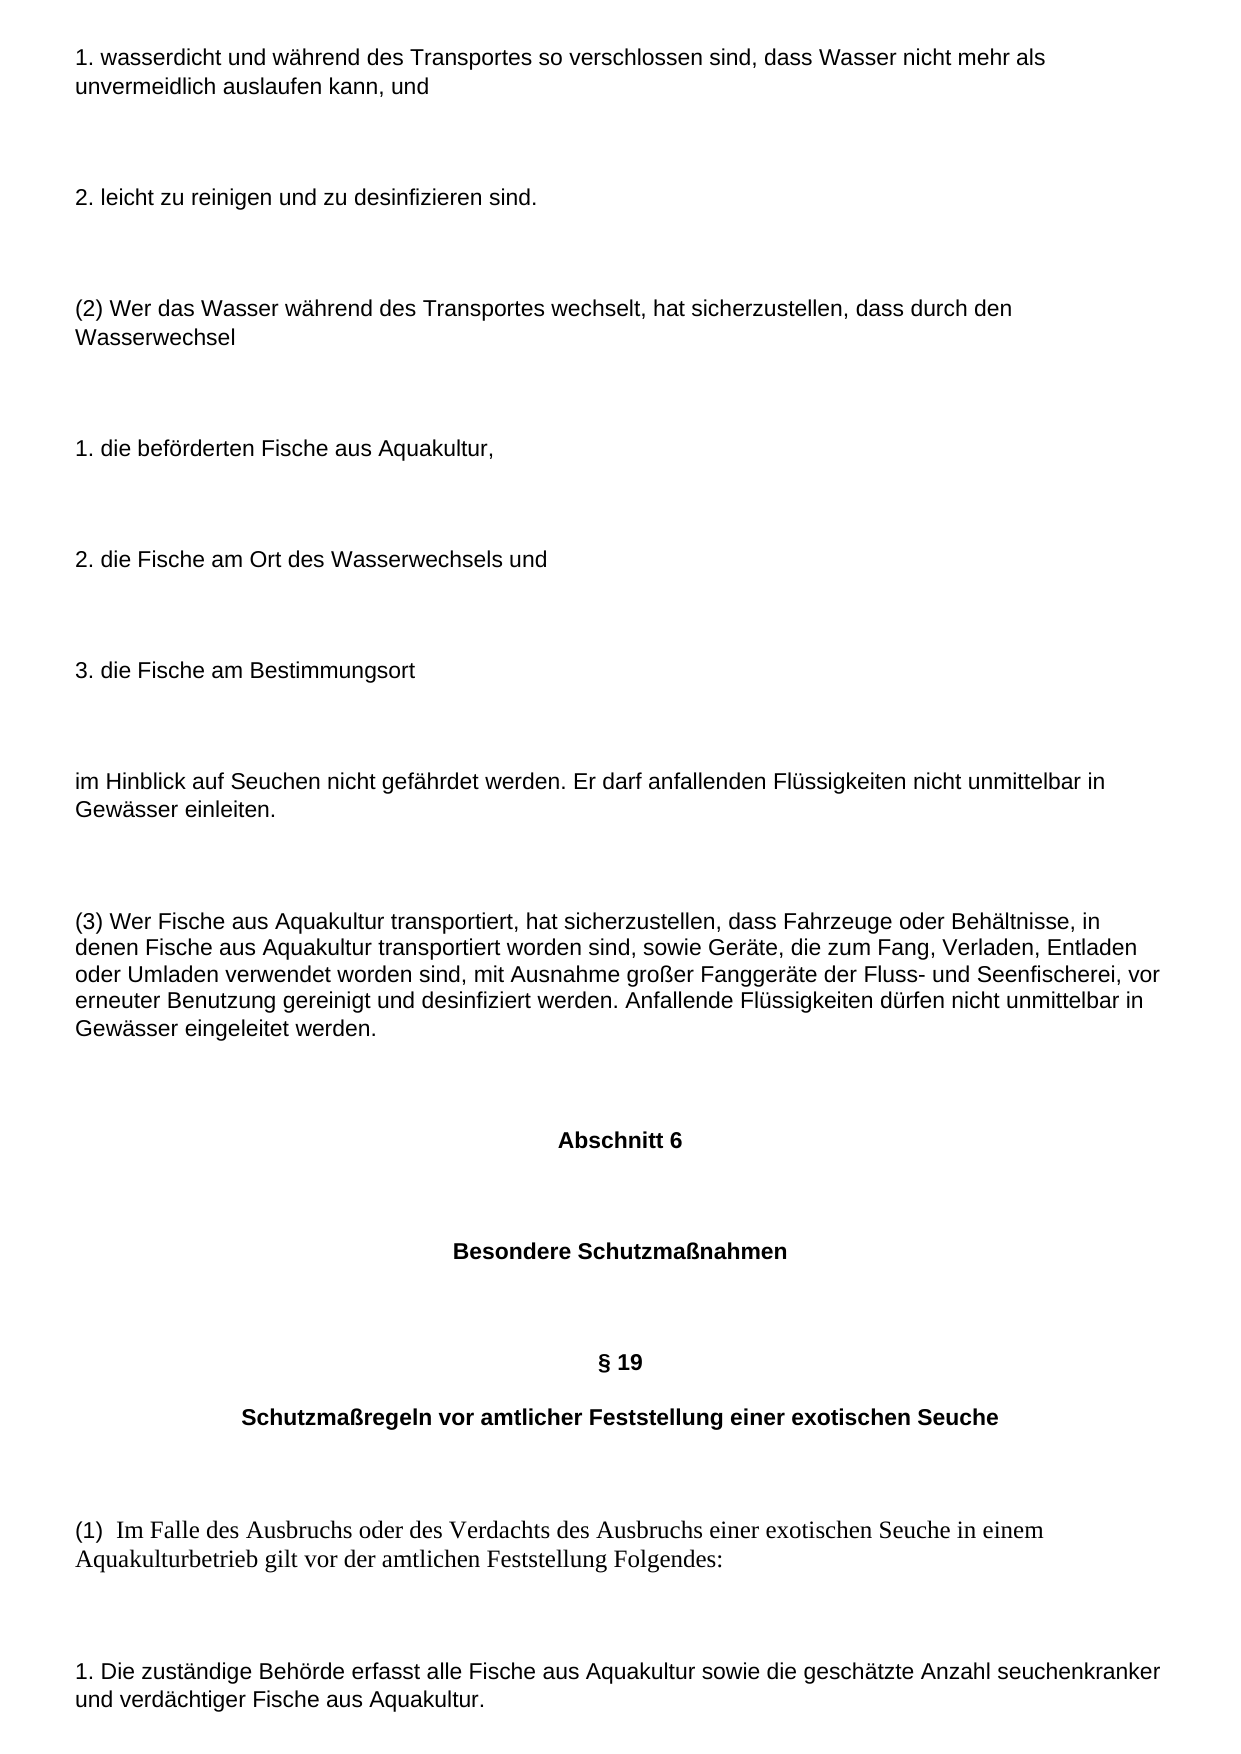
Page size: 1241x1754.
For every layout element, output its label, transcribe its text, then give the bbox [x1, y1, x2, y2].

text Schutzmaßregeln vor amtlicher Feststellung einer exotischen Seuche [75, 1404, 1165, 1431]
text 1. die beförderten Fische aus Aquakultur, [75, 435, 1165, 461]
text Besondere Schutzmaßnahmen [75, 1238, 1165, 1264]
text (3) Wer Fische aus Aquakultur transportiert, hat sicherzustellen, dass Fahrzeuge oder Behältnisse, in denen Fische aus Aquakultur transportiert worden sind, sowie Geräte, die zum Fang, Verladen, Entladen oder Umladen verwendet worden sind, mit Ausnahme großer Fanggeräte der Fluss- und Seenfischerei, vor erneuter Benutzung gereinigt und desinfiziert werden. Anfallende Flüssigkeiten dürfen nicht unmittelbar in Gewässer eingeleitet werden. [75, 908, 1165, 1042]
text im Hinblick auf Seuchen nicht gefährdet werden. Er darf anfallenden Flüssigkeiten nicht unmittelbar in Gewässer einleiten. [75, 768, 1165, 823]
text Abschnitt 6 [75, 1127, 1165, 1153]
text 1. Die zuständige Behörde erfasst alle Fische aus Aquakultur sowie die geschätzte Anzahl seuchenkranker und verdächtiger Fische aus Aquakultur. [75, 1658, 1165, 1713]
text 2. die Fische am Ort des Wasserwechsels und [75, 546, 1165, 572]
text 2. leicht zu reinigen und zu desinfizieren sind. [75, 184, 1165, 211]
text (2) Wer das Wasser während des Transportes wechselt, hat sicherzustellen, dass durch den Wasserwechsel [75, 295, 1165, 350]
text § 19 [75, 1349, 1165, 1375]
text 3. die Fische am Bestimmungsort [75, 657, 1165, 683]
text 1. wasserdicht und während des Transportes so verschlossen sind, dass Wasser nicht mehr als unvermeidlich auslaufen kann, und [75, 44, 1165, 99]
text (1) Im Falle des Ausbruchs oder des Verdachts des Ausbruchs einer exotischen Seuche in einem Aquakulturbetrieb gilt vor der amtlichen Feststellung Folgendes: [75, 1515, 1165, 1573]
